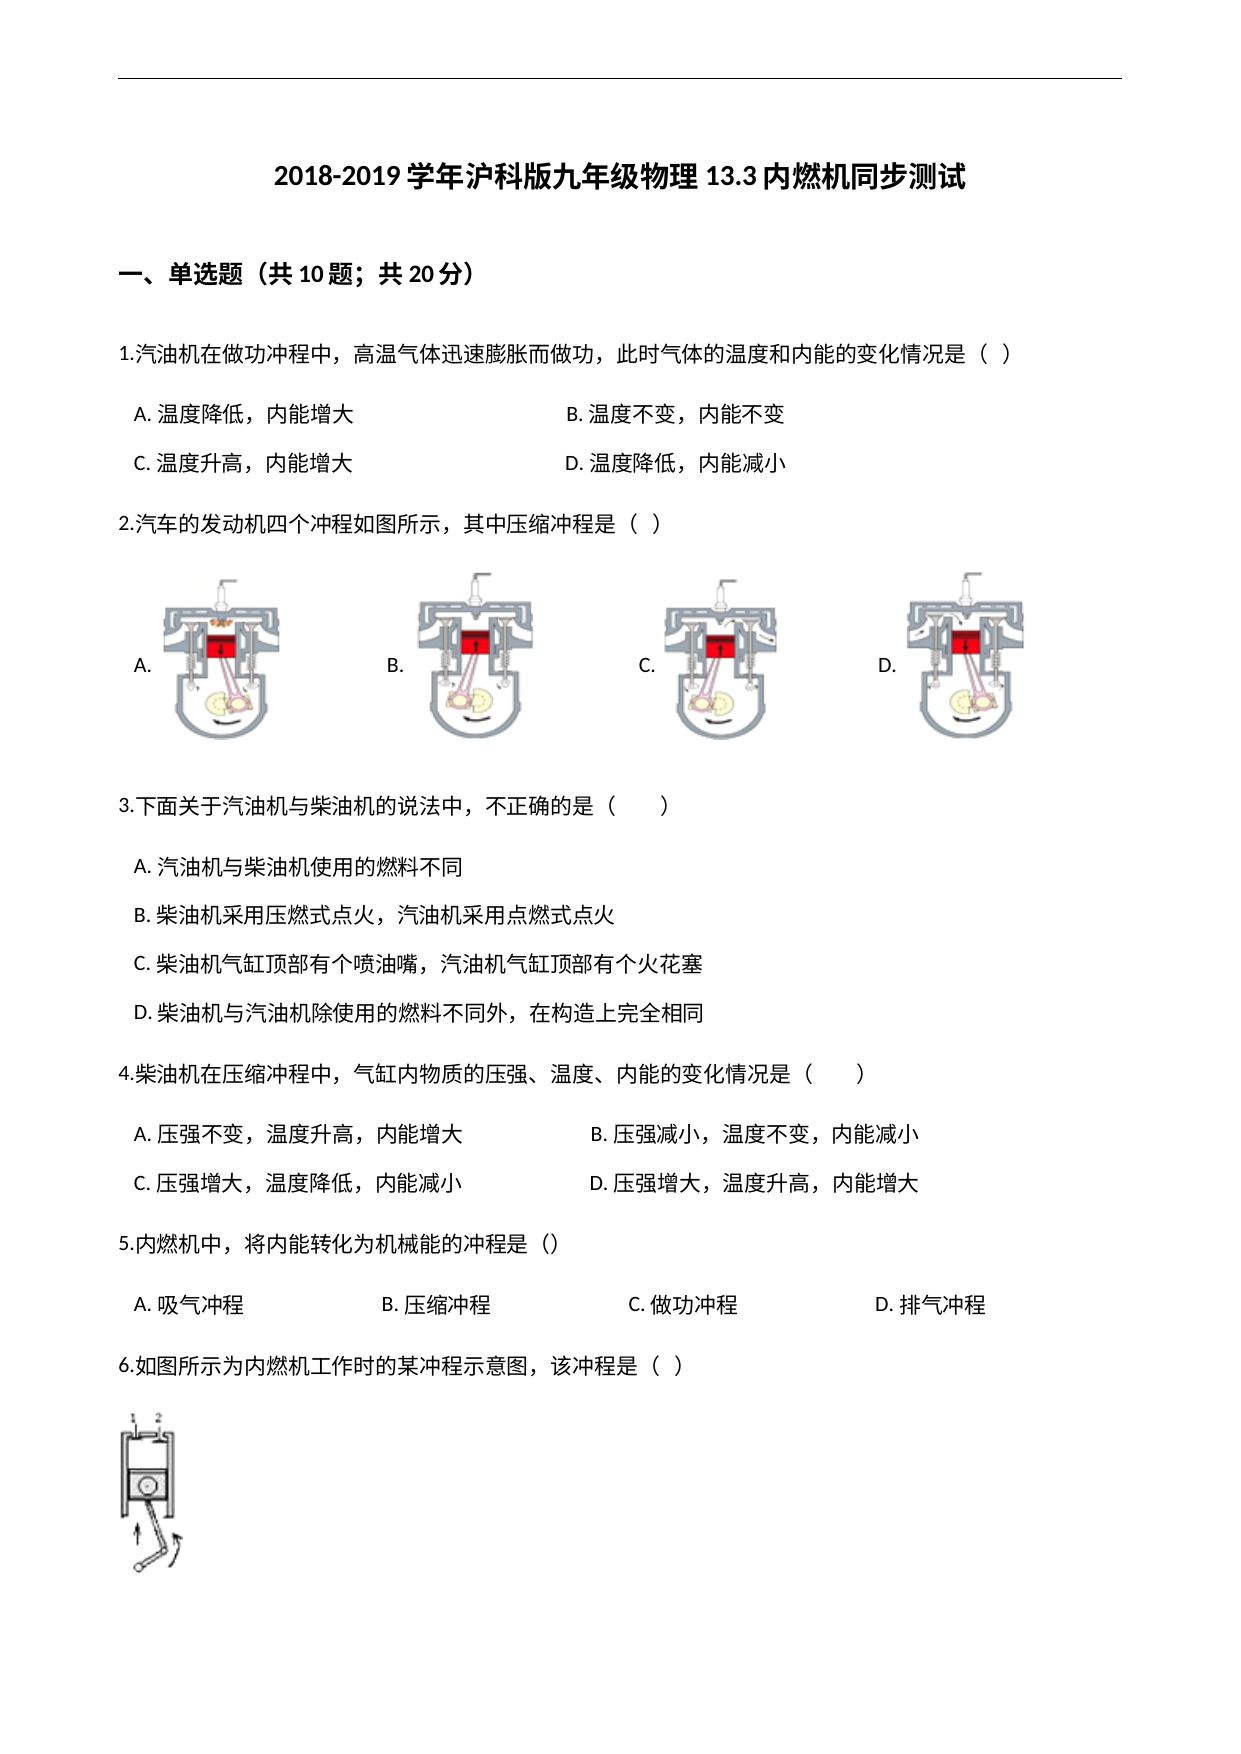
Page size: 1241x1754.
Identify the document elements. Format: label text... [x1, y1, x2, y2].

picture [623, 1294, 629, 1301]
text 2018-2019学年沪科版九年级物理 13.3内燃机同步测试 [118, 142, 1122, 207]
text 6.如图所示为内燃机工作时的某冲程示意图，该冲程是（ ） [118, 1348, 1122, 1381]
picture [585, 1123, 591, 1131]
picture [376, 1294, 382, 1301]
text A. 汽油机与柴油机使用的燃料不同 B. 柴油机采用压燃式点火，汽油机采用点燃式点火 C. 柴油机气缸顶部有个喷油嘴，汽油机气缸顶部有个火花塞 D. 柴油机与汽油机除使用的燃料不同外，在构造上完全相同 [134, 849, 1122, 1028]
text 一、单选题（共10题；共20分） [118, 241, 1122, 306]
text 4.柴油机在压缩冲程中，气缸内物质的压强、温度、内能的变化情况是（ ） [118, 1056, 1122, 1089]
picture [118, 1409, 183, 1574]
text 5.内燃机中，将内能转化为机械能的冲程是（） [118, 1227, 1122, 1259]
text A. 温度降低，内能增大 B. 温度不变，内能不变 C. 温度升高，内能增大 D. 温度降低，内能减小 [134, 397, 1122, 478]
text 3.下面关于汽油机与柴油机的说法中，不正确的是（ ） [118, 788, 1122, 821]
text A. 压强不变，温度升高，内能增大 B. 压强减小，温度不变，内能减小 C. 压强增大，温度降低，内能减小 D. 压强增大，温度升高，内能增大 [134, 1117, 1122, 1198]
picture [584, 1172, 590, 1179]
picture [408, 567, 541, 740]
text 1.汽油机在做功冲程中，高温气体迅速膨胀而做功，此时气体的温度和内能的变化情况是（ ） [118, 336, 1122, 369]
picture [156, 575, 289, 740]
text 2.汽车的发动机四个冲程如图所示，其中压缩冲程是（ ） [118, 507, 1122, 539]
picture [901, 568, 1027, 740]
text A. 吸气冲程 B. 压缩冲程 C. 做功冲程 D. 排气冲程 [134, 1287, 1122, 1320]
picture [660, 572, 780, 740]
